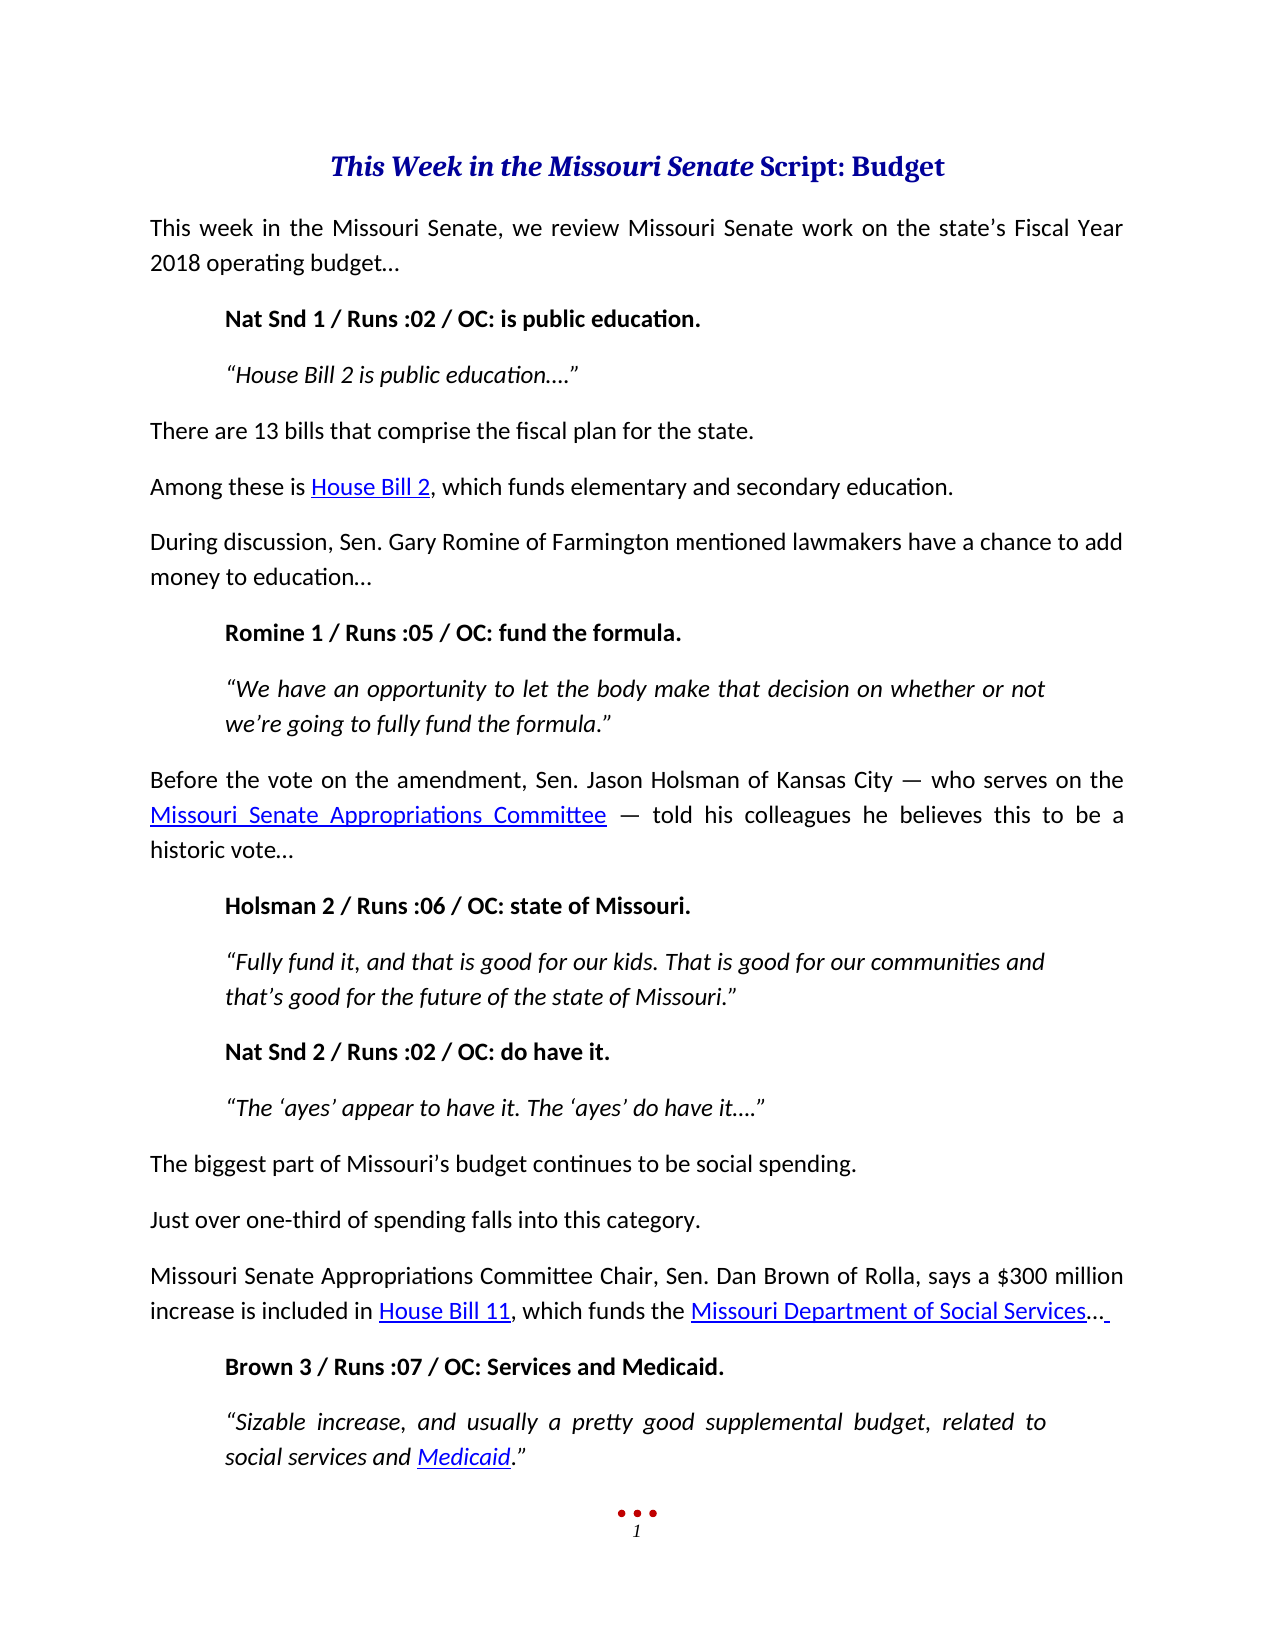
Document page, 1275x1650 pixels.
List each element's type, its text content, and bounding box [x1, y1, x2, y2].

text “The ‘ayes’ appear to have it. The ‘ayes’ do have it….” [225, 1092, 1125, 1123]
text Among these is House Bill 2, which funds elementary and secondary education. [150, 471, 1125, 501]
text Nat Snd 1 / Runs :02 / OC: is public education. [225, 303, 1125, 334]
text The biggest part of Missouri’s budget continues to be social spending. [150, 1148, 1125, 1179]
text Brown 3 / Runs :07 / OC: Services and Medicaid. [225, 1351, 1125, 1381]
text This Week in the Missouri Senate Script: Budget [150, 150, 1125, 212]
text This week in the Missouri Senate, we review Missouri Senate work on the state’s Fiscal Year 2018 operating budget… [150, 212, 1125, 278]
text “Sizable increase, and usually a pretty good supplemental budget, related to social services and Medicaid.” [225, 1406, 1050, 1472]
text Romine 1 / Runs :05 / OC: fund the formula. [225, 617, 1125, 648]
text Holsman 2 / Runs :06 / OC: state of Missouri. [225, 890, 1125, 920]
text Before the vote on the amendment, Sen. Jason Holsman of Kansas City — who serves on the Missouri Senate Appropriations Committee — told his colleagues he believes this to be a historic vote… [150, 764, 1125, 864]
text There are 13 bills that comprise the fiscal plan for the state. [150, 415, 1125, 445]
text “Fully fund it, and that is good for our kids. That is good for our communities and that’s good for the future of the state of Missouri.” [225, 946, 1050, 1011]
text “We have an opportunity to let the body make that decision on whether or not we’re going to fully fund the formula.” [225, 673, 1050, 739]
text Just over one-third of spending falls into this category. [150, 1204, 1125, 1234]
text Missouri Senate Appropriations Committee Chair, Sen. Dan Brown of Rolla, says a $300 million increase is included in House Bill 11, which funds the Missouri Department of Social Services… [150, 1260, 1125, 1325]
text Nat Snd 2 / Runs :02 / OC: do have it. [225, 1036, 1125, 1067]
text During discussion, Sen. Gary Romine of Farmington mentioned lawmakers have a chance to add money to education… [150, 526, 1125, 592]
text “House Bill 2 is public education….” [225, 359, 1125, 389]
